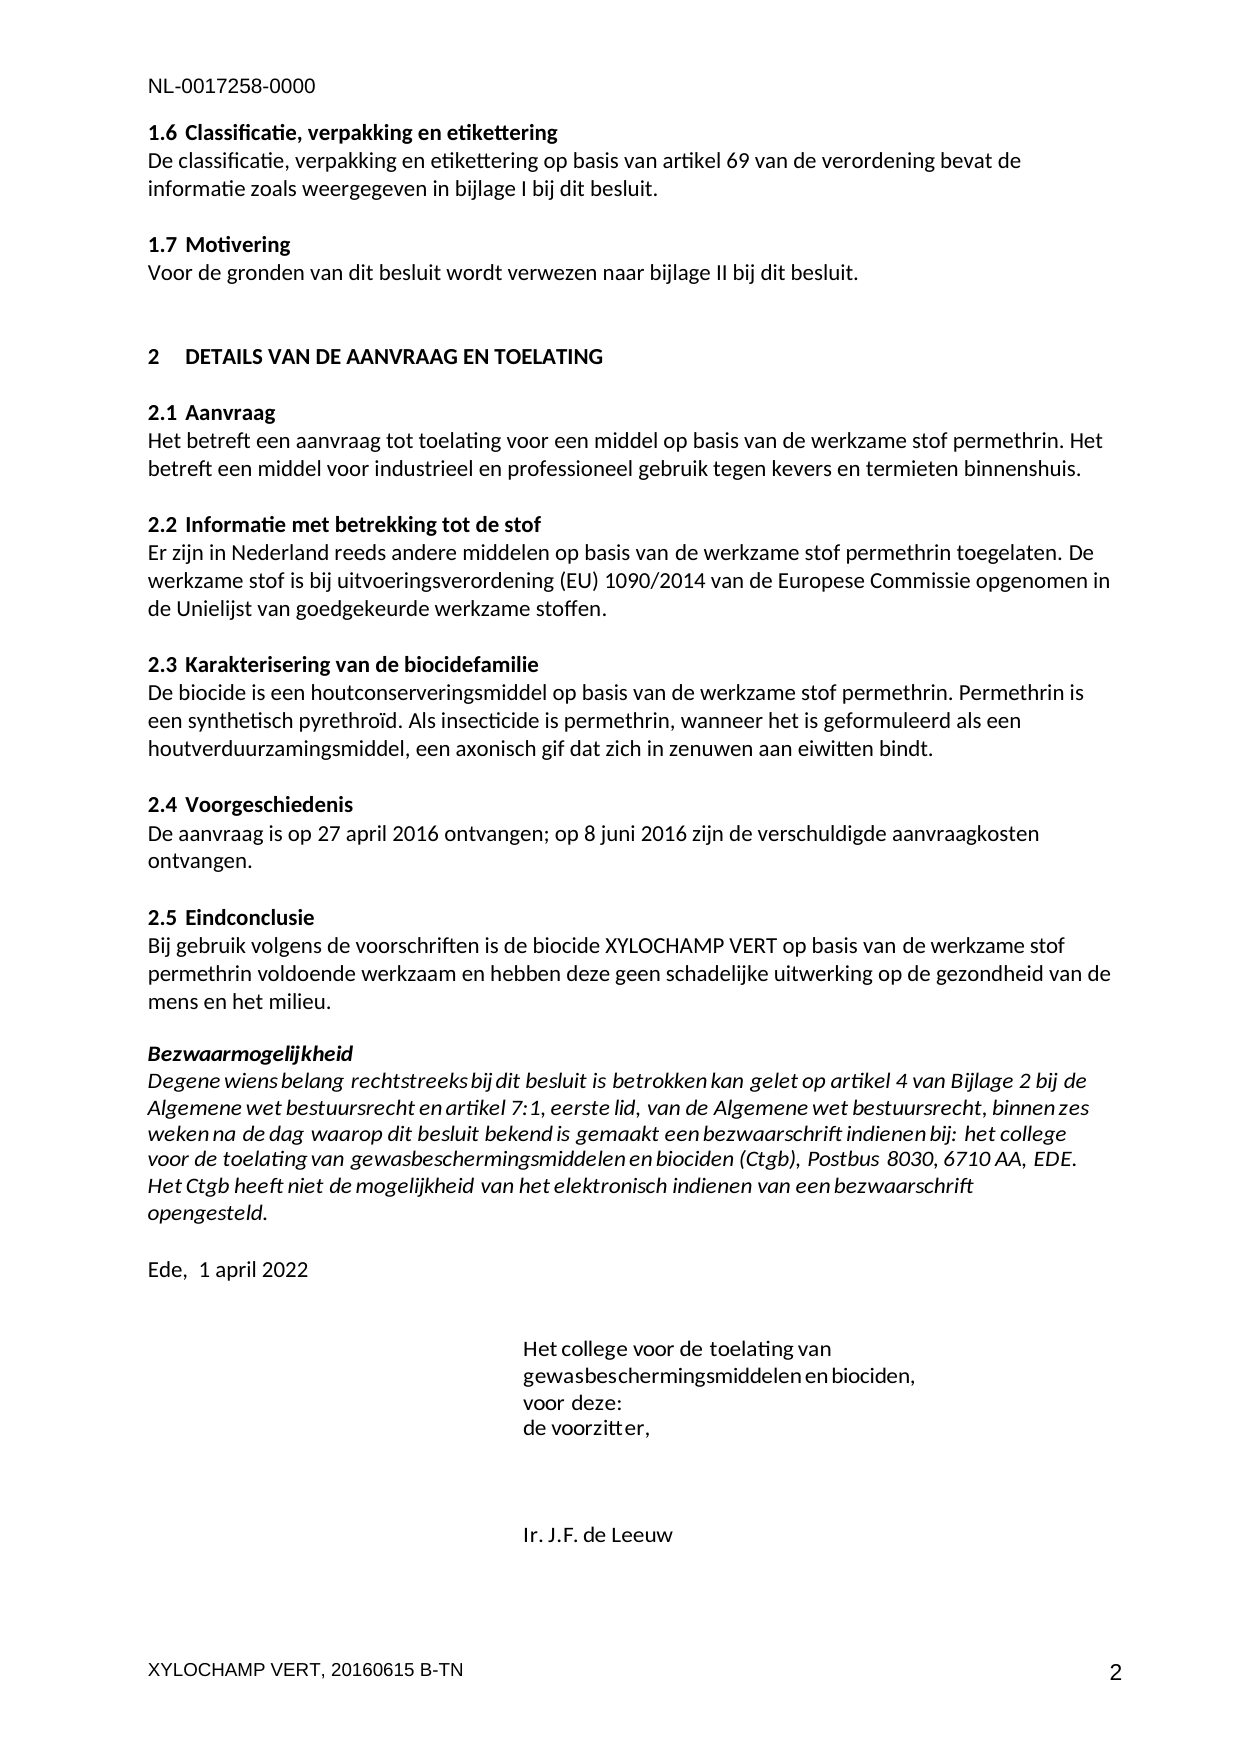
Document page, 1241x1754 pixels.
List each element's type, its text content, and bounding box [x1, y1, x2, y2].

list Motivering [148, 230, 1122, 258]
list Informatie met betrekking tot de stof [148, 510, 1122, 538]
list Aanvraag [148, 398, 1122, 426]
list Voorgeschiedenis [148, 791, 1122, 819]
text Ede, 1 april 2022 [148, 1255, 1122, 1283]
list Classificatie, verpakking en etikettering [148, 118, 1122, 146]
text Bij gebruik volgens de voorschriften is de biocide XYLOCHAMP VERT op basis van de werkzame stof permethrin voldoende werkzaam en hebben deze geen schadelijke uitwerking op de gezondheid van de mens en het milieu. [148, 931, 1122, 1015]
list Eindconclusie [148, 903, 1122, 931]
text De aanvraag is op 27 april 2016 ontvangen; op 8 juni 2016 zijn de verschuldigde aanvraagkosten ontvangen. [148, 819, 1122, 875]
text De classificatie, verpakking en etikettering op basis van artikel 69 van de verordening bevat de informatie zoals weergegeven in bijlage I bij dit besluit. [148, 146, 1122, 202]
text Voor de gronden van dit besluit wordt verwezen naar bijlage II bij dit besluit. [148, 258, 1122, 286]
list DETAILS VAN DE AANVRAAG EN TOELATING [148, 342, 1122, 370]
list Karakterisering van de biocidefamilie [148, 651, 1122, 678]
text Er zijn in Nederland reeds andere middelen op basis van de werkzame stof permethrin toegelaten. De werkzame stof is bij uitvoeringsverordening (EU) 1090/2014 van de Europese Commissie opgenomen in de Unielijst van goedgekeurde werkzame stoffen. [148, 538, 1122, 622]
text De biocide is een houtconserveringsmiddel op basis van de werkzame stof permethrin. Permethrin is een synthetisch pyrethroïd. Als insecticide is permethrin, wanneer het is geformuleerd als een houtverduurzamingsmiddel, een axonisch gif dat zich in zenuwen aan eiwitten bindt. [148, 678, 1122, 763]
text Het betreft een aanvraag tot toelating voor een middel op basis van de werkzame stof permethrin. Het betreft een middel voor industrieel en professioneel gebruik tegen kevers en termieten binnenshuis. [148, 426, 1122, 482]
